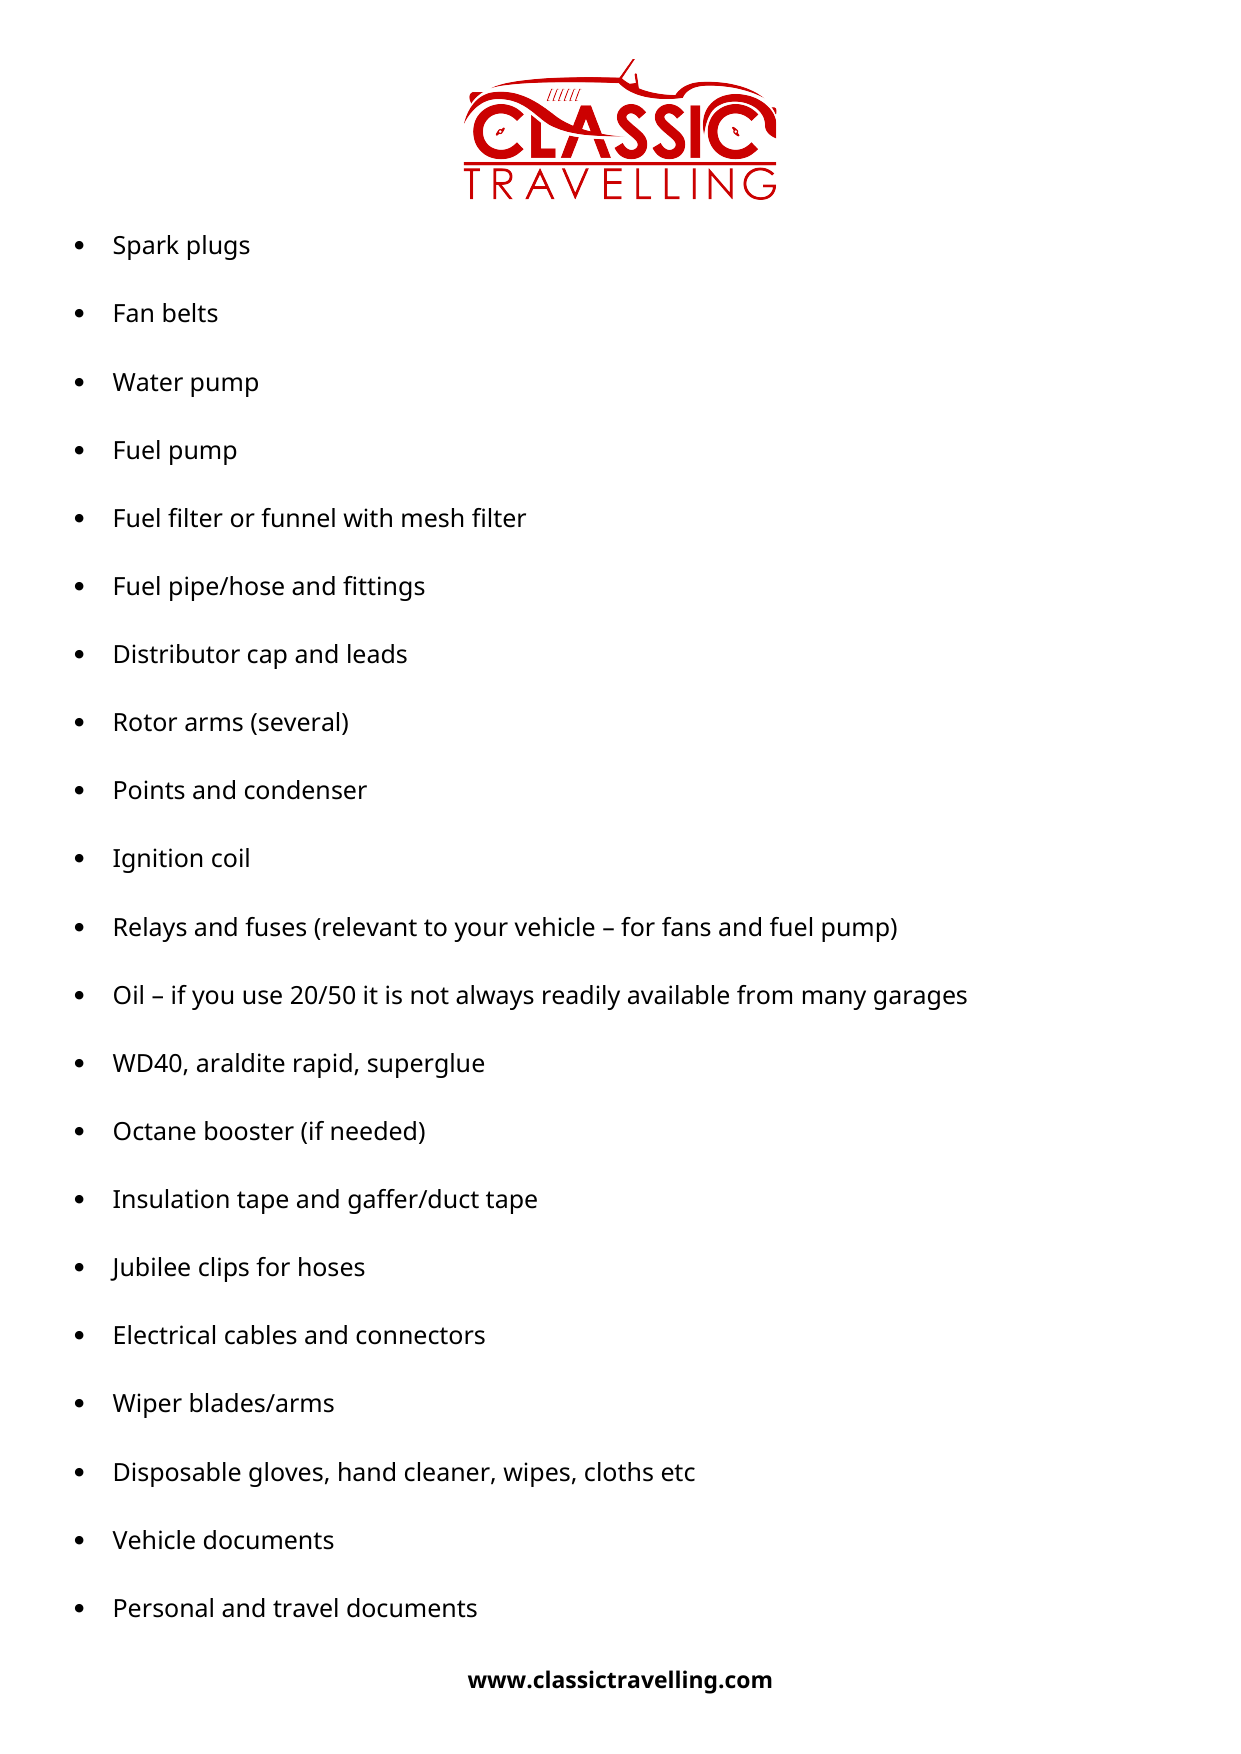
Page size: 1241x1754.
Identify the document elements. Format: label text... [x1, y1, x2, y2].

list Disposable gloves, hand cleaner, wipes, cloths etc [75, 1454, 1165, 1488]
list Spark plugs [75, 228, 1165, 262]
list WD40, araldite rapid, superglue [75, 1045, 1165, 1079]
list Points and condenser [75, 773, 1165, 807]
list Vehicle documents [75, 1522, 1165, 1556]
list Relays and fuses (relevant to your vehicle – for fans and fuel pump) [75, 909, 1165, 943]
list Jubilee clips for hoses [75, 1250, 1165, 1284]
list Rotor arms (several) [75, 705, 1165, 739]
picture [463, 59, 777, 200]
list Wiper blades/arms [75, 1386, 1165, 1420]
list Oil – if you use 20/50 it is not always readily available from many garages [75, 977, 1165, 1011]
list Fan belts [75, 296, 1165, 330]
list Water pump [75, 364, 1165, 398]
list Distributor cap and leads [75, 637, 1165, 671]
list Fuel pipe/hose and fittings [75, 568, 1165, 603]
list Fuel filter or funnel with mesh filter [75, 500, 1165, 534]
list Octane booster (if needed) [75, 1113, 1165, 1148]
list Fuel pump [75, 432, 1165, 466]
list Ignition coil [75, 841, 1165, 875]
list Insulation tape and gaffer/duct tape [75, 1182, 1165, 1216]
list Personal and travel documents [75, 1590, 1165, 1624]
list Electrical cables and connectors [75, 1318, 1165, 1352]
